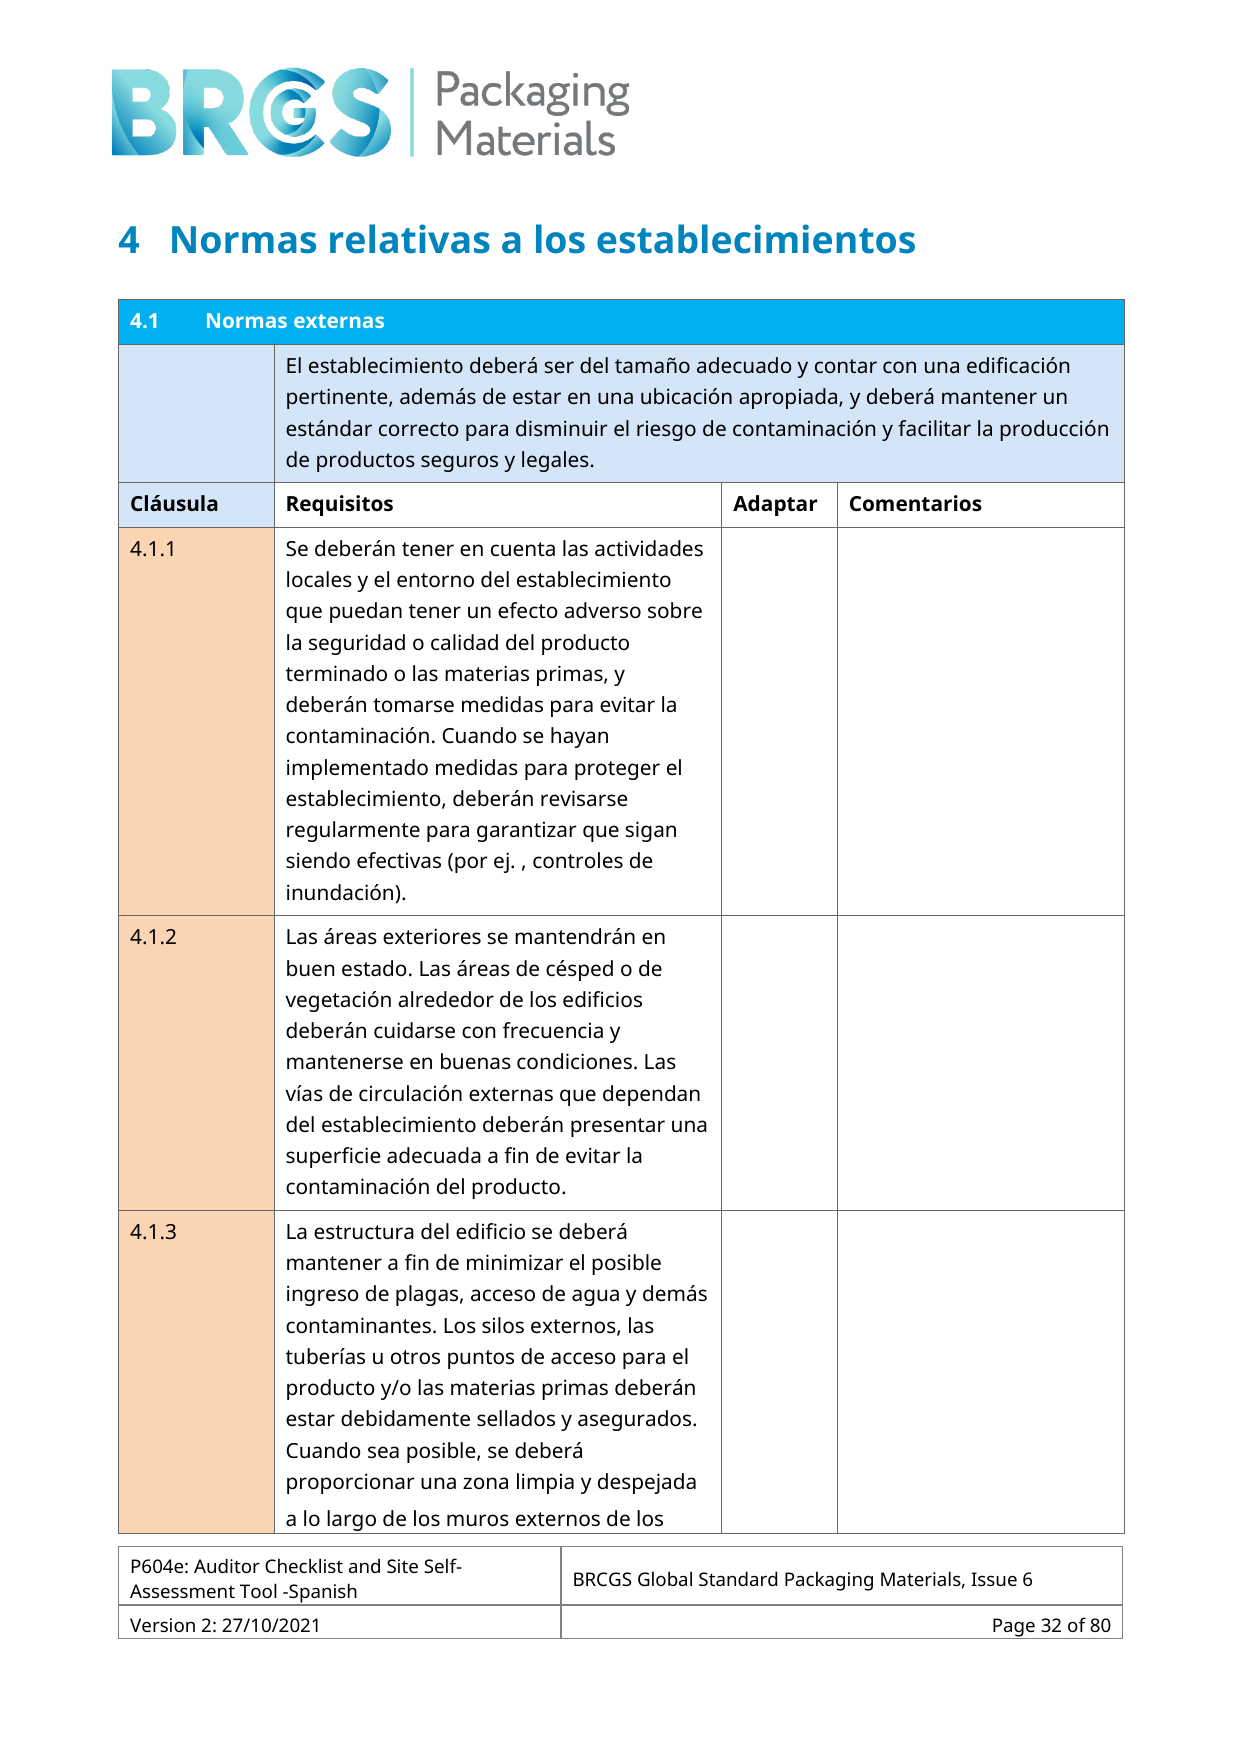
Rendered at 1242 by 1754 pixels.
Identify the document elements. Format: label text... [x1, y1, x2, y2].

picture [111, 67, 630, 157]
text 4 Normas relativas a los establecimientos [118, 213, 1123, 264]
table_cell [838, 1211, 1124, 1533]
table_cell [838, 528, 1124, 915]
table_cell Las áreas exteriores se mantendrán en buen estado. Las áreas de césped o de vegetación alrededor de los edificios deberán cuidarse con frecuencia y mantenerse en buenas condiciones. Las vías de circulación externas que dependan del establecimiento deberán presentar una superficie adecuada a fin de evitar la contaminación del producto. [275, 916, 721, 1210]
table_cell [722, 528, 837, 915]
table_cell Cláusula [119, 483, 274, 527]
table_header 4.1 Normas externas [119, 300, 1124, 344]
table_cell El establecimiento deberá ser del tamaño adecuado y contar con una edificación pertinente, además de estar en una ubicación apropiada, y deberá mantener un estándar correcto para disminuir el riesgo de contaminación y facilitar la producción de productos seguros y legales. [275, 345, 1124, 482]
table_cell [119, 345, 274, 482]
table_cell 4.1.2 [119, 916, 274, 1210]
table_cell [722, 1211, 837, 1533]
table_cell 4.1.3 [119, 1211, 274, 1533]
table_cell 4.1.1 [119, 528, 274, 915]
table_cell Se deberán tener en cuenta las actividades locales y el entorno del establecimiento que puedan tener un efecto adverso sobre la seguridad o calidad del producto terminado o las materias primas, y deberán tomarse medidas para evitar la contaminación. Cuando se hayan implementado medidas para proteger el establecimiento, deberán revisarse regularmente para garantizar que sigan siendo efectivas (por ej. , controles de inundación). [275, 528, 721, 915]
table_cell [722, 916, 837, 1210]
table_cell Adaptar [722, 483, 837, 527]
table_cell [838, 916, 1124, 1210]
table_cell Requisitos [275, 483, 721, 527]
table_cell Comentarios [838, 483, 1124, 527]
